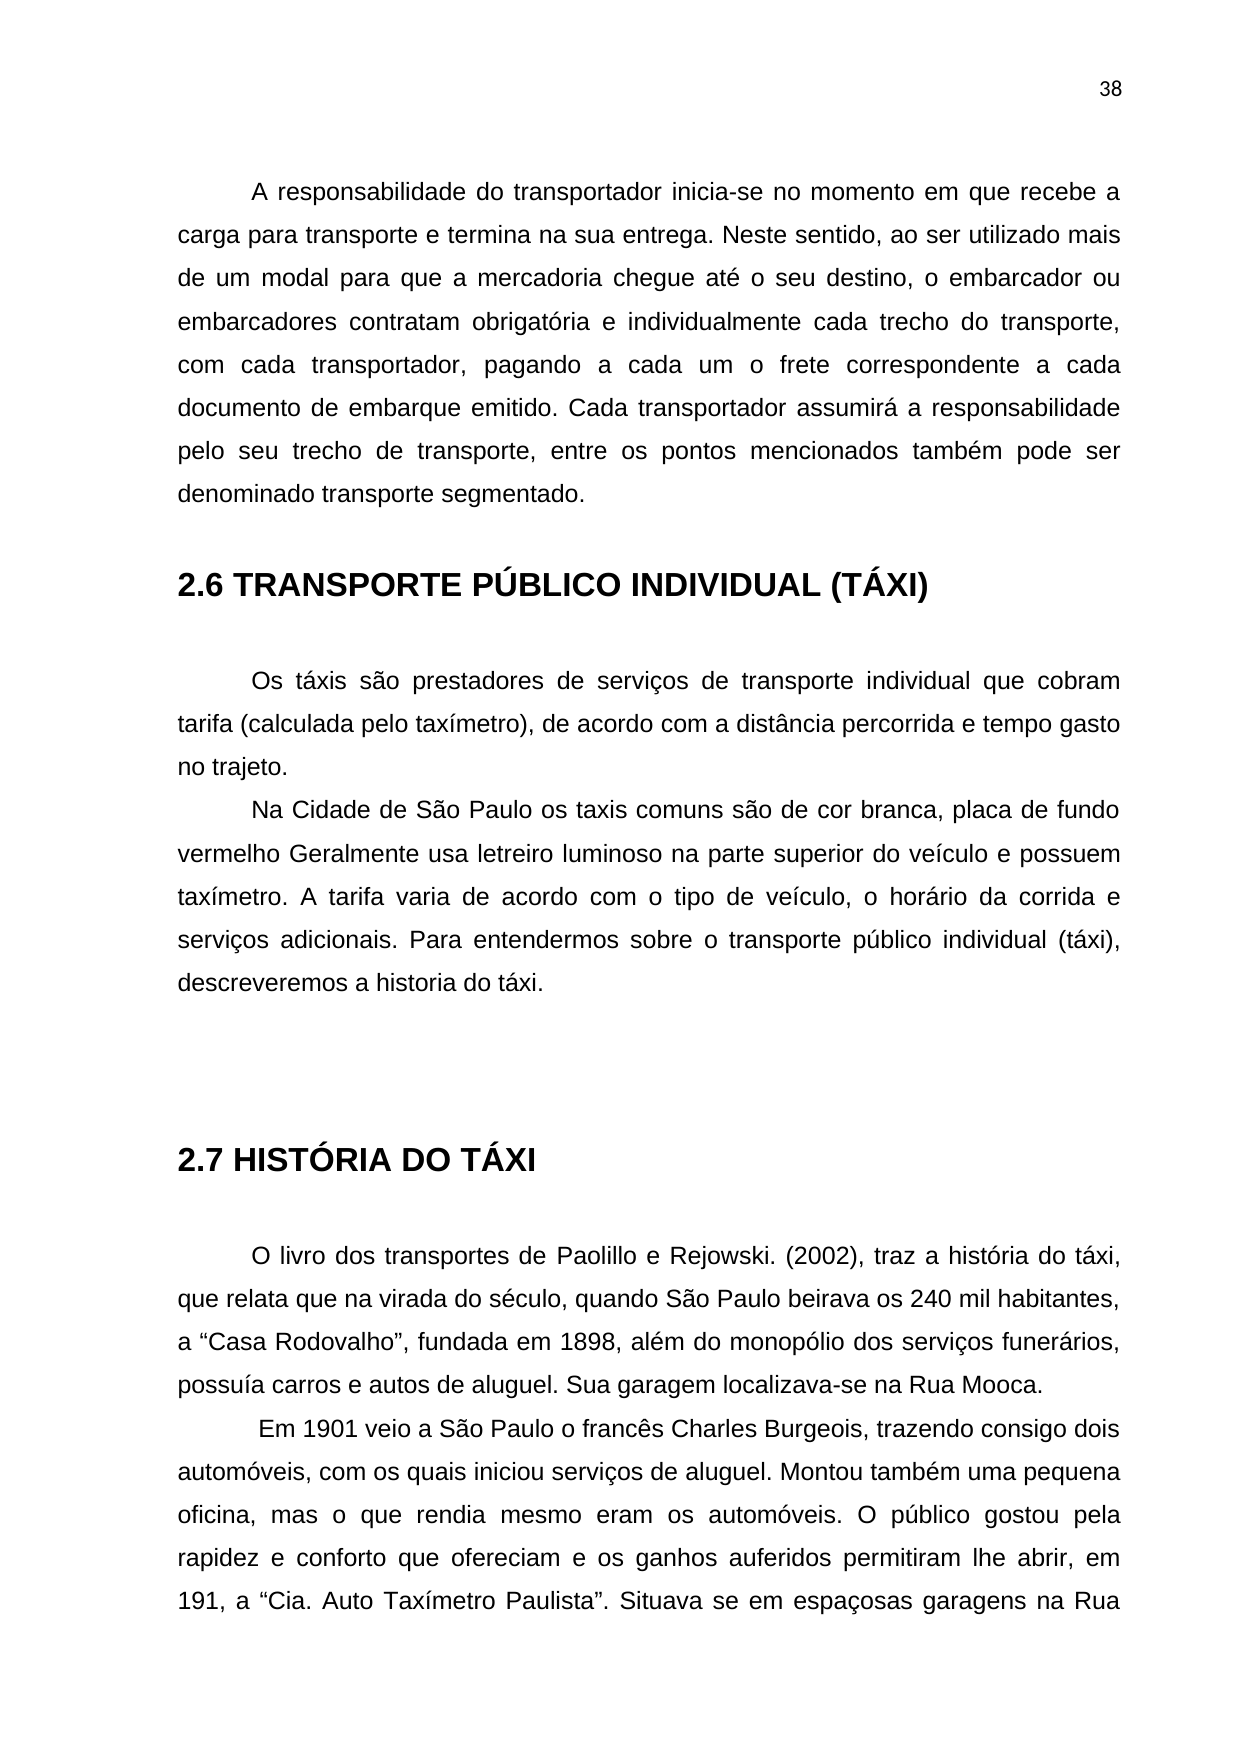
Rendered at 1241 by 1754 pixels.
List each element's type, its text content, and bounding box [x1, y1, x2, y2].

text O livro dos transportes de Paolillo e Rejowski. (2002), traz a história do táxi, que relata que na virada do século, quando São Paulo beirava os 240 mil habitantes, a “Casa Rodovalho”, fundada em 1898, além do monopólio dos serviços funerários, possuía carros e autos de aluguel. Sua garagem localizava-se na Rua Mooca. [177, 1241, 1122, 1399]
text Na Cidade de São Paulo os taxis comuns são de cor branca, placa de fundo vermelho Geralmente usa letreiro luminoso na parte superior do veículo e possuem taxímetro. A tarifa varia de acordo com o tipo de veículo, o horário da corrida e serviços adicionais. Para entendermos sobre o transporte público individual (táxi), descreveremos a historia do táxi. [177, 795, 1122, 997]
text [177, 1414, 1122, 1615]
text A responsabilidade do transportador inicia-se no momento em que recebe a carga para transporte e termina na sua entrega. Neste sentido, ao ser utilizado mais de um modal para que a mercadoria chegue até o seu destino, o embarcador ou embarcadores contratam obrigatória e individualmente cada trecho do transporte, com cada transportador, pagando a cada um o frete correspondente a cada documento de embarque emitido. Cada transportador assumirá a responsabilidade pelo seu trecho de transporte, entre os pontos mencionados também pode ser denominado transporte segmentado. [177, 177, 1122, 508]
text 2.6 TRANSPORTE PÚBLICO INDIVIDUAL (TÁXI) [177, 565, 1122, 604]
text Os táxis são prestadores de serviços de transporte individual que cobram tarifa (calculada pelo taxímetro), de acordo com a distância percorrida e tempo gasto no trajeto. [177, 666, 1122, 781]
text 2.7 HISTÓRIA DO TÁXI [177, 1140, 1122, 1179]
